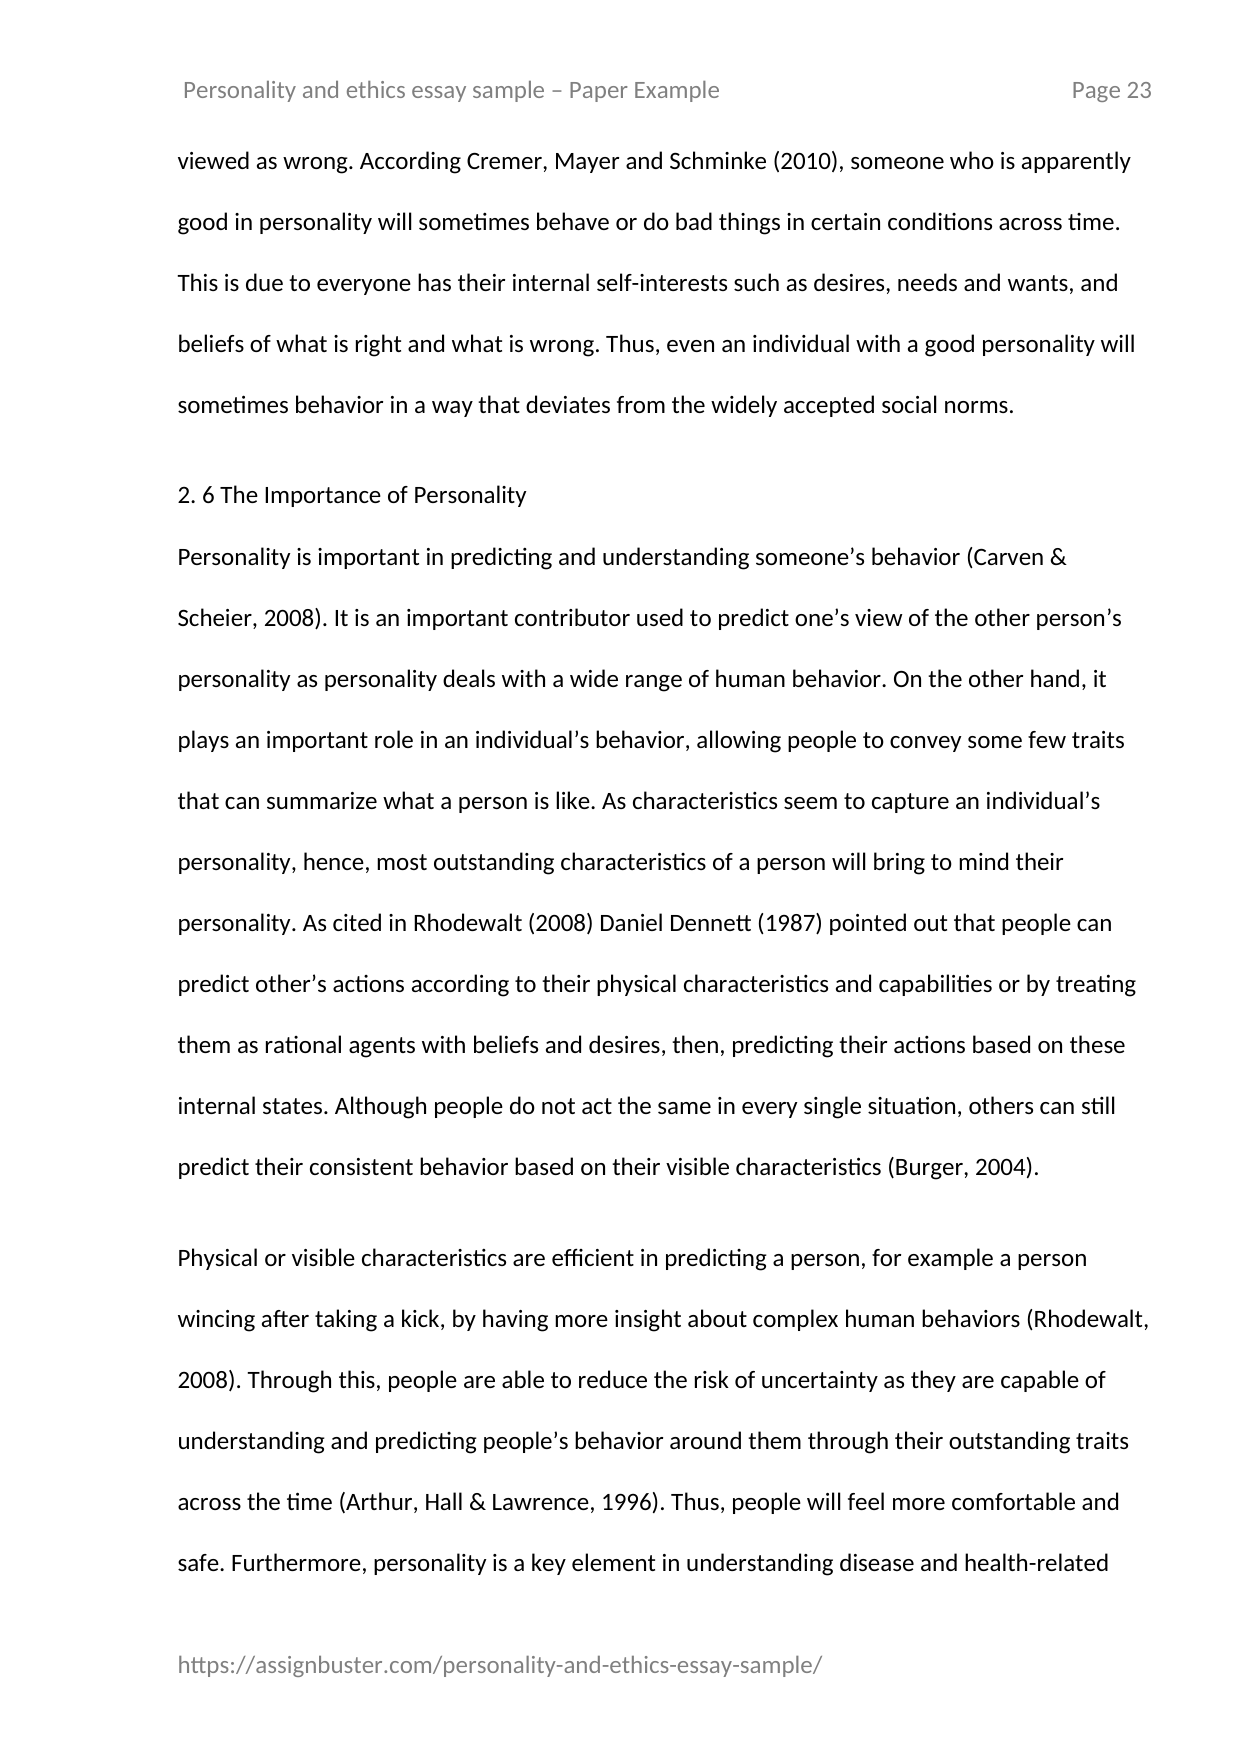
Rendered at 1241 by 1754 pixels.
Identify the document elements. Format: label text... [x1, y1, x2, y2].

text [177, 145, 1152, 420]
text 2. 6 The Importance of Personality Personality is important in predicting and understanding someone’s behavior (Carven & Scheier, 2008). It is an important contributor used to predict one’s view of the other person’s personality as personality deals with a wide range of human behavior. On the other hand, it plays an important role in an individual’s behavior, allowing people to convey some few traits that can summarize what a person is like. As characteristics seem to capture an individual’s personality, hence, most outstanding characteristics of a person will bring to mind their personality. As cited in Rhodewalt (2008) Daniel Dennett (1987) pointed out that people can predict other’s actions according to their physical characteristics and capabilities or by treating them as rational agents with beliefs and desires, then, predicting their actions based on these internal states. Although people do not act the same in every single situation, others can still predict their consistent behavior based on their visible characteristics (Burger, 2004). [177, 480, 1152, 1182]
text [177, 1242, 1152, 1577]
